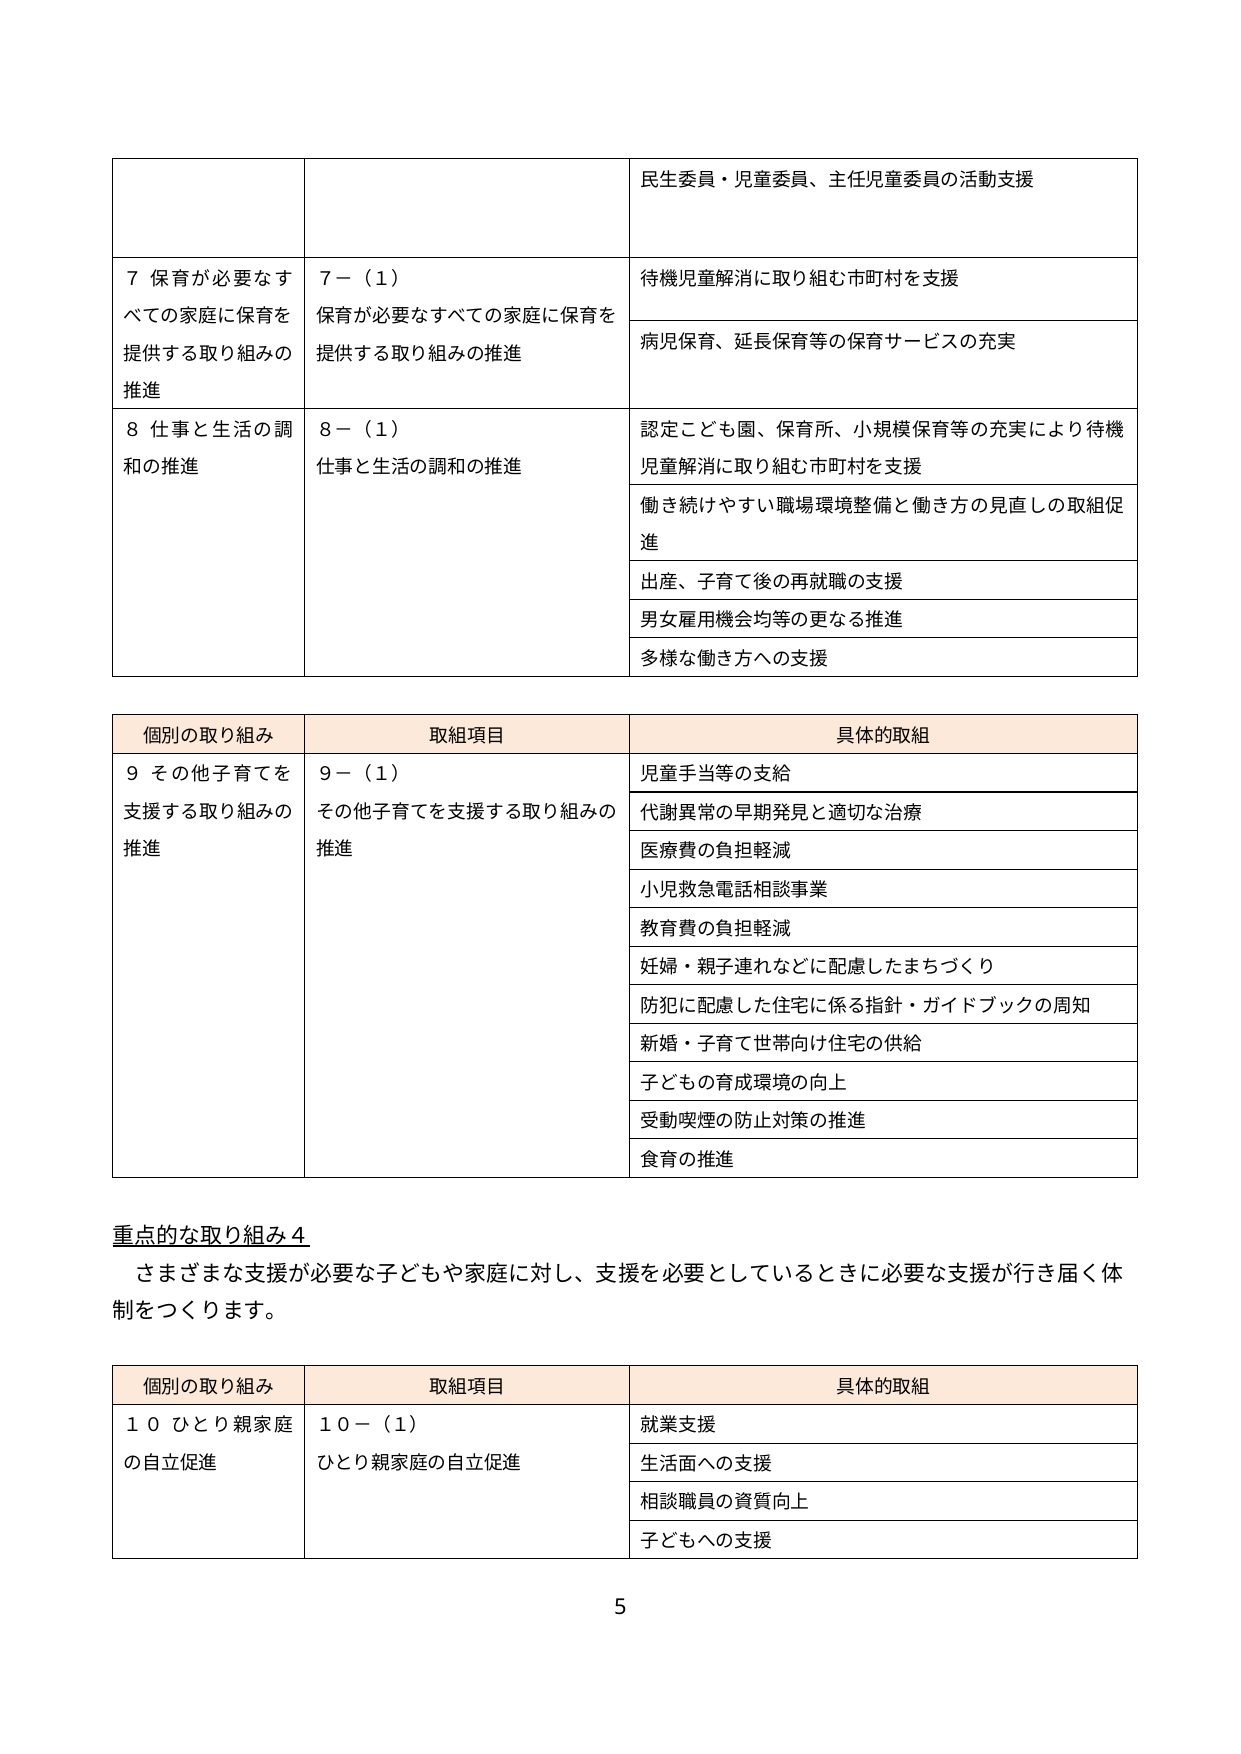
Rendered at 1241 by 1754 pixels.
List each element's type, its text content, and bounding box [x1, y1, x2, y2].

table_cell 受動喫煙の防止対策の推進 [630, 1101, 1137, 1138]
table_cell 男女雇用機会均等の更なる推進 [630, 600, 1137, 637]
table_cell 食育の推進 [630, 1139, 1137, 1177]
table_header 取組項目 [305, 1366, 629, 1404]
table_cell 生活面への支援 [630, 1444, 1137, 1481]
table_cell １０－（１） ひとり親家庭の自立促進 [305, 1405, 629, 1558]
table_cell 就業支援 [630, 1405, 1137, 1442]
table_cell 認定こども園、保育所、小規模保育等の充実により待機児童解消に取り組む市町村を支援 [630, 409, 1137, 484]
table_cell ７ 保育が必要なすべての家庭に保育を提供する取り組みの推進 [113, 258, 304, 408]
table_header 個別の取り組み [113, 1366, 304, 1404]
table_cell 相談職員の資質向上 [630, 1482, 1137, 1519]
table_cell 医療費の負担軽減 [630, 831, 1137, 868]
text さまざまな支援が必要な子どもや家庭に対し、支援を必要としているときに必要な支援が行き届く体制をつくります。 [112, 1253, 1128, 1328]
table_cell ９ その他子育てを支援する取り組みの推進 [113, 754, 304, 1177]
table_cell ７－（１） 保育が必要なすべての家庭に保育を提供する取り組みの推進 [305, 258, 629, 408]
table_cell ８－（１） 仕事と生活の調和の推進 [305, 409, 629, 676]
table_cell ８ 仕事と生活の調和の推進 [113, 409, 304, 676]
table_cell 代謝異常の早期発見と適切な治療 [630, 793, 1137, 830]
table_cell 児童手当等の支給 [630, 754, 1137, 791]
table_header 具体的取組 [630, 1366, 1137, 1404]
table_cell １０ ひとり親家庭の自立促進 [113, 1405, 304, 1558]
table_cell 教育費の負担軽減 [630, 908, 1137, 946]
table_cell 防犯に配慮した住宅に係る指針・ガイドブックの周知 [630, 985, 1137, 1023]
table_header 具体的取組 [630, 715, 1137, 753]
table_cell 小児救急電話相談事業 [630, 870, 1137, 907]
table_cell 民生委員・児童委員、主任児童委員の活動支援 [630, 159, 1137, 257]
table_header 個別の取り組み [113, 715, 304, 753]
table_cell 出産、子育て後の再就職の支援 [630, 561, 1137, 599]
table_cell 働き続けやすい職場環境整備と働き方の見直しの取組促進 [630, 485, 1137, 560]
table_cell 新婚・子育て世帯向け住宅の供給 [630, 1024, 1137, 1061]
table_cell 妊婦・親子連れなどに配慮したまちづくり [630, 947, 1137, 984]
table_cell ９－（１） その他子育てを支援する取り組みの推進 [305, 754, 629, 1177]
table_cell 子どもへの支援 [630, 1521, 1137, 1558]
table_cell 待機児童解消に取り組む市町村を支援 [630, 258, 1137, 320]
table_cell 病児保育、延長保育等の保育サービスの充実 [630, 321, 1137, 408]
text 重点的な取り組み４ [112, 1215, 1128, 1253]
table_cell 多様な働き方への支援 [630, 638, 1137, 676]
table_header 取組項目 [305, 715, 629, 753]
table_cell 子どもの育成環境の向上 [630, 1062, 1137, 1100]
